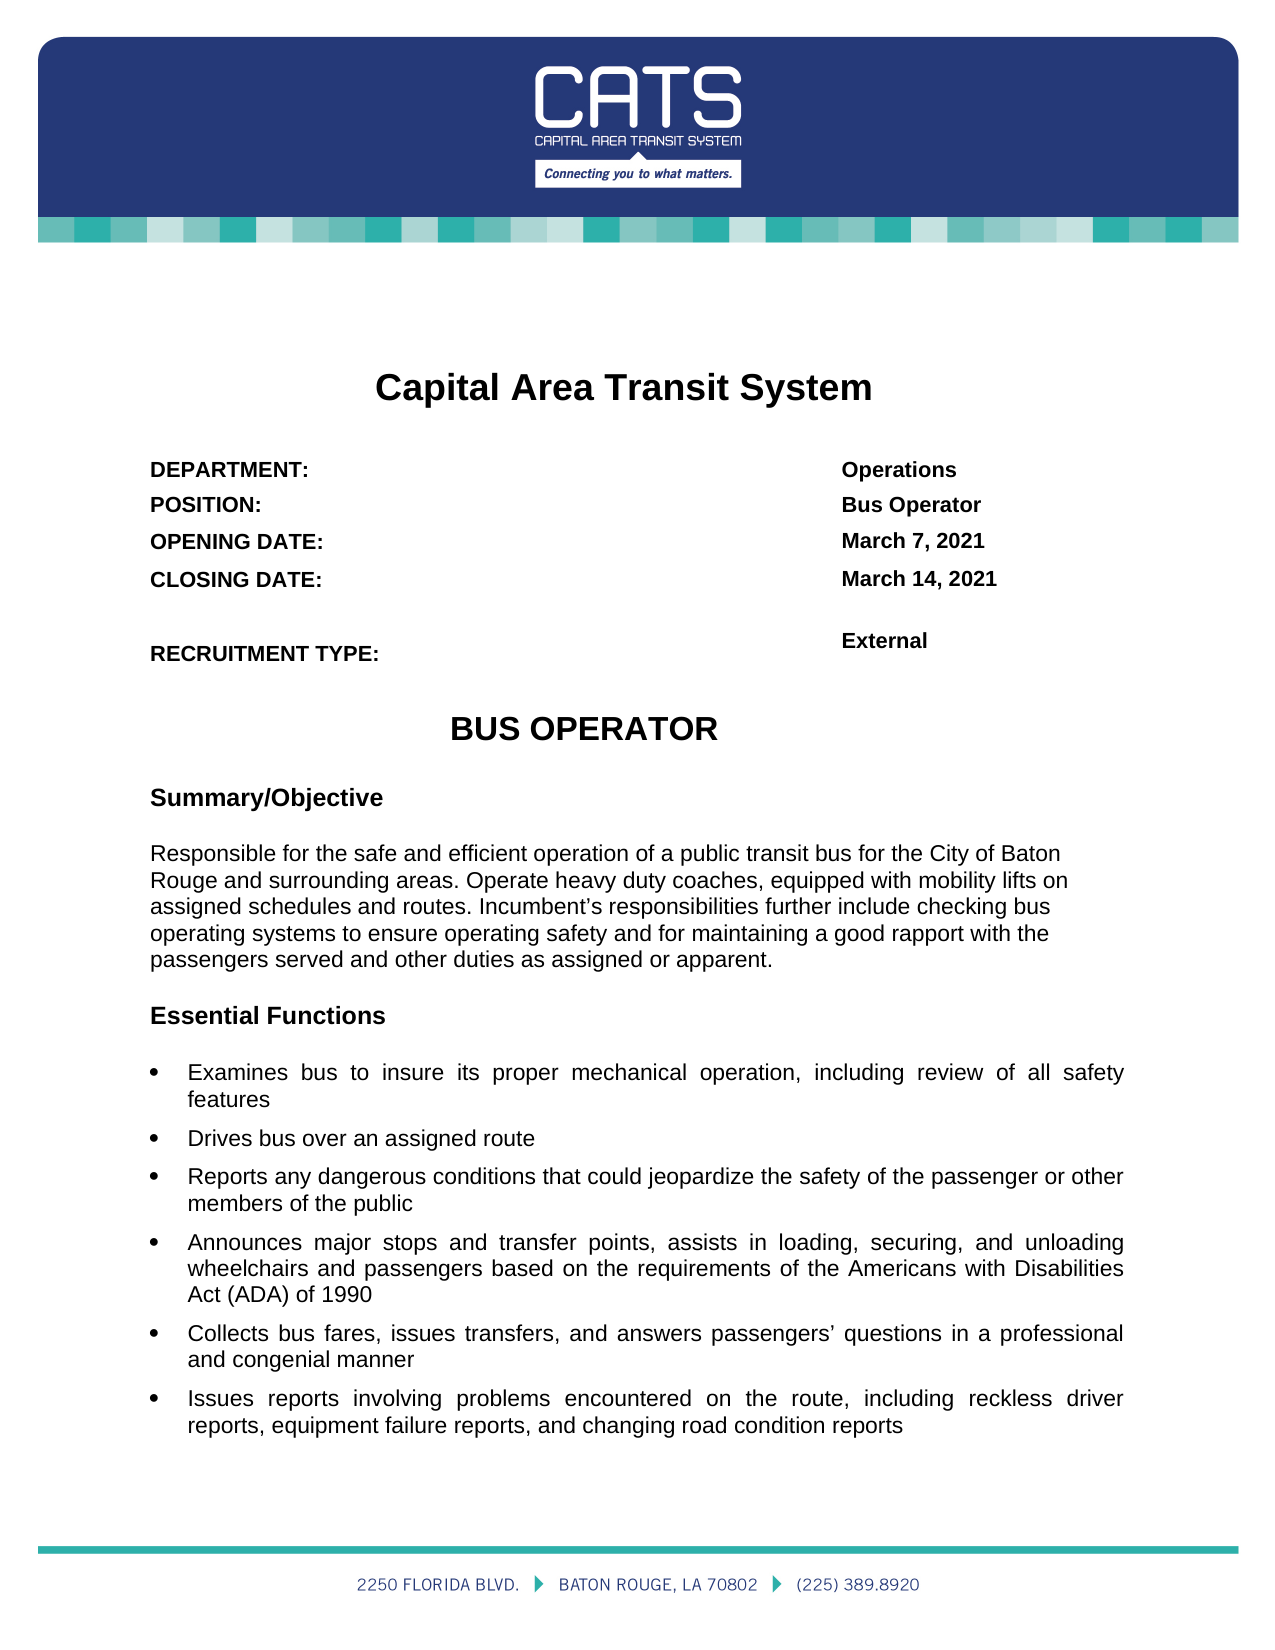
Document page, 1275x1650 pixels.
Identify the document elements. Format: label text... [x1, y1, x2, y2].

table_cell March 7, 2021 [836, 523, 1120, 560]
list Examines bus to insure its proper mechanical operation, including review of all safety features [150, 1059, 1125, 1112]
list Issues reports involving problems encountered on the route, including reckless driver reports, equipment failure reports, and changing road condition reports [150, 1385, 1125, 1438]
table_cell Operations [836, 451, 1120, 487]
list Reports any dangerous conditions that could jeopardize the safety of the passenger or other members of the public [150, 1163, 1125, 1216]
table_cell POSITION: [145, 487, 836, 522]
text BUS OPERATOR [375, 709, 1125, 748]
list Announces major stops and transfer points, assists in loading, securing, and unloading wheelchairs and passengers based on the requirements of the Americans with Disabilities Act (ADA) of 1990 [150, 1228, 1125, 1308]
text Summary/Objective [150, 782, 1125, 811]
list Collects bus fares, issues transfers, and answers passengers’ questions in a professional and congenial manner [150, 1320, 1125, 1373]
table_cell DEPARTMENT: [145, 451, 836, 487]
table_cell RECRUITMENT TYPE: [145, 598, 836, 709]
list Drives bus over an assigned route [150, 1124, 1125, 1151]
table_cell March 14, 2021 [836, 560, 1120, 598]
text Capital Area Transit System [300, 365, 1125, 408]
text Essential Functions [150, 1001, 1125, 1030]
picture [0, 0, 1275, 1650]
table_cell Bus Operator [836, 487, 1120, 522]
table_cell External [836, 598, 1120, 709]
table_cell CLOSING DATE: [145, 560, 836, 598]
table_cell OPENING DATE: [145, 523, 836, 560]
text Responsible for the safe and efficient operation of a public transit bus for the City of Baton Rouge and surrounding areas. Operate heavy duty coaches, equipped with mobility lifts on assigned schedules and routes. Incumbent’s responsibilities further include checking bus operating systems to ensure operating safety and for maintaining a good rapport with the passengers served and other duties as assigned or apparent. [150, 840, 1125, 972]
